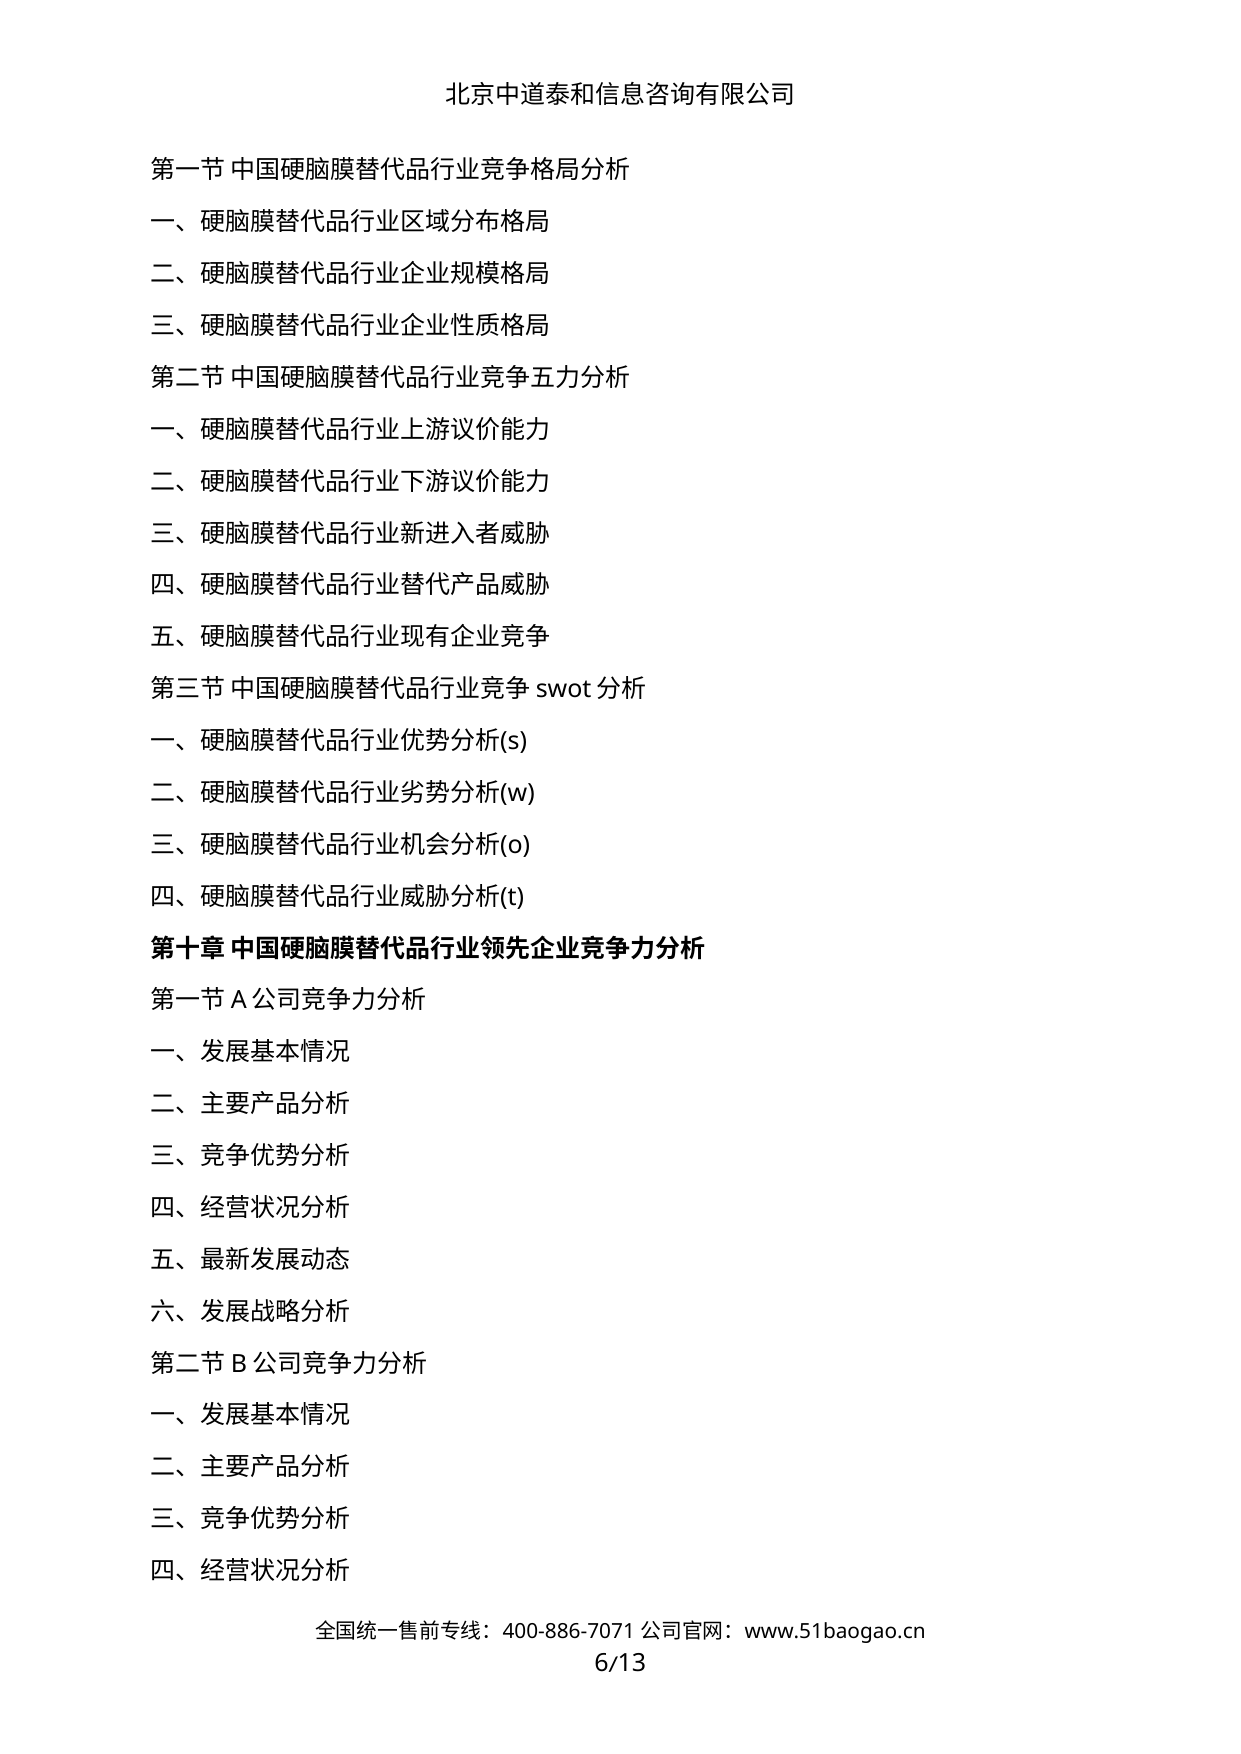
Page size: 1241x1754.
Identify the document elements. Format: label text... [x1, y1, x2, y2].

text 三、竞争优势分析 [150, 1136, 1090, 1172]
text 六、发展战略分析 [150, 1291, 1090, 1327]
text 五、最新发展动态 [150, 1239, 1090, 1276]
text 四、经营状况分析 [150, 1187, 1090, 1224]
text 一、发展基本情况 [150, 1032, 1090, 1068]
text 一、硬脑膜替代品行业优势分析(s) [150, 721, 1090, 757]
text 三、硬脑膜替代品行业新进入者威胁 [150, 513, 1090, 549]
text 第十章 中国硬脑膜替代品行业领先企业竞争力分析 [150, 928, 1090, 964]
text 一、硬脑膜替代品行业区域分布格局 [150, 202, 1090, 238]
text 第一节 中国硬脑膜替代品行业竞争格局分析 [150, 150, 1090, 186]
text 三、硬脑膜替代品行业机会分析(o) [150, 824, 1090, 861]
text 第二节 中国硬脑膜替代品行业竞争五力分析 [150, 357, 1090, 394]
text 第一节 A公司竞争力分析 [150, 980, 1090, 1016]
text 二、硬脑膜替代品行业下游议价能力 [150, 461, 1090, 497]
text 第三节 中国硬脑膜替代品行业竞争swot分析 [150, 669, 1090, 705]
text 三、硬脑膜替代品行业企业性质格局 [150, 306, 1090, 342]
text 三、竞争优势分析 [150, 1499, 1090, 1535]
text 四、经营状况分析 [150, 1551, 1090, 1587]
text 五、硬脑膜替代品行业现有企业竞争 [150, 617, 1090, 653]
text 一、发展基本情况 [150, 1395, 1090, 1431]
text 二、主要产品分析 [150, 1447, 1090, 1483]
text 四、硬脑膜替代品行业威胁分析(t) [150, 876, 1090, 912]
text 二、主要产品分析 [150, 1084, 1090, 1120]
text 第二节 B公司竞争力分析 [150, 1343, 1090, 1379]
text 二、硬脑膜替代品行业企业规模格局 [150, 254, 1090, 290]
text 二、硬脑膜替代品行业劣势分析(w) [150, 772, 1090, 809]
text 四、硬脑膜替代品行业替代产品威胁 [150, 565, 1090, 601]
text 一、硬脑膜替代品行业上游议价能力 [150, 409, 1090, 446]
